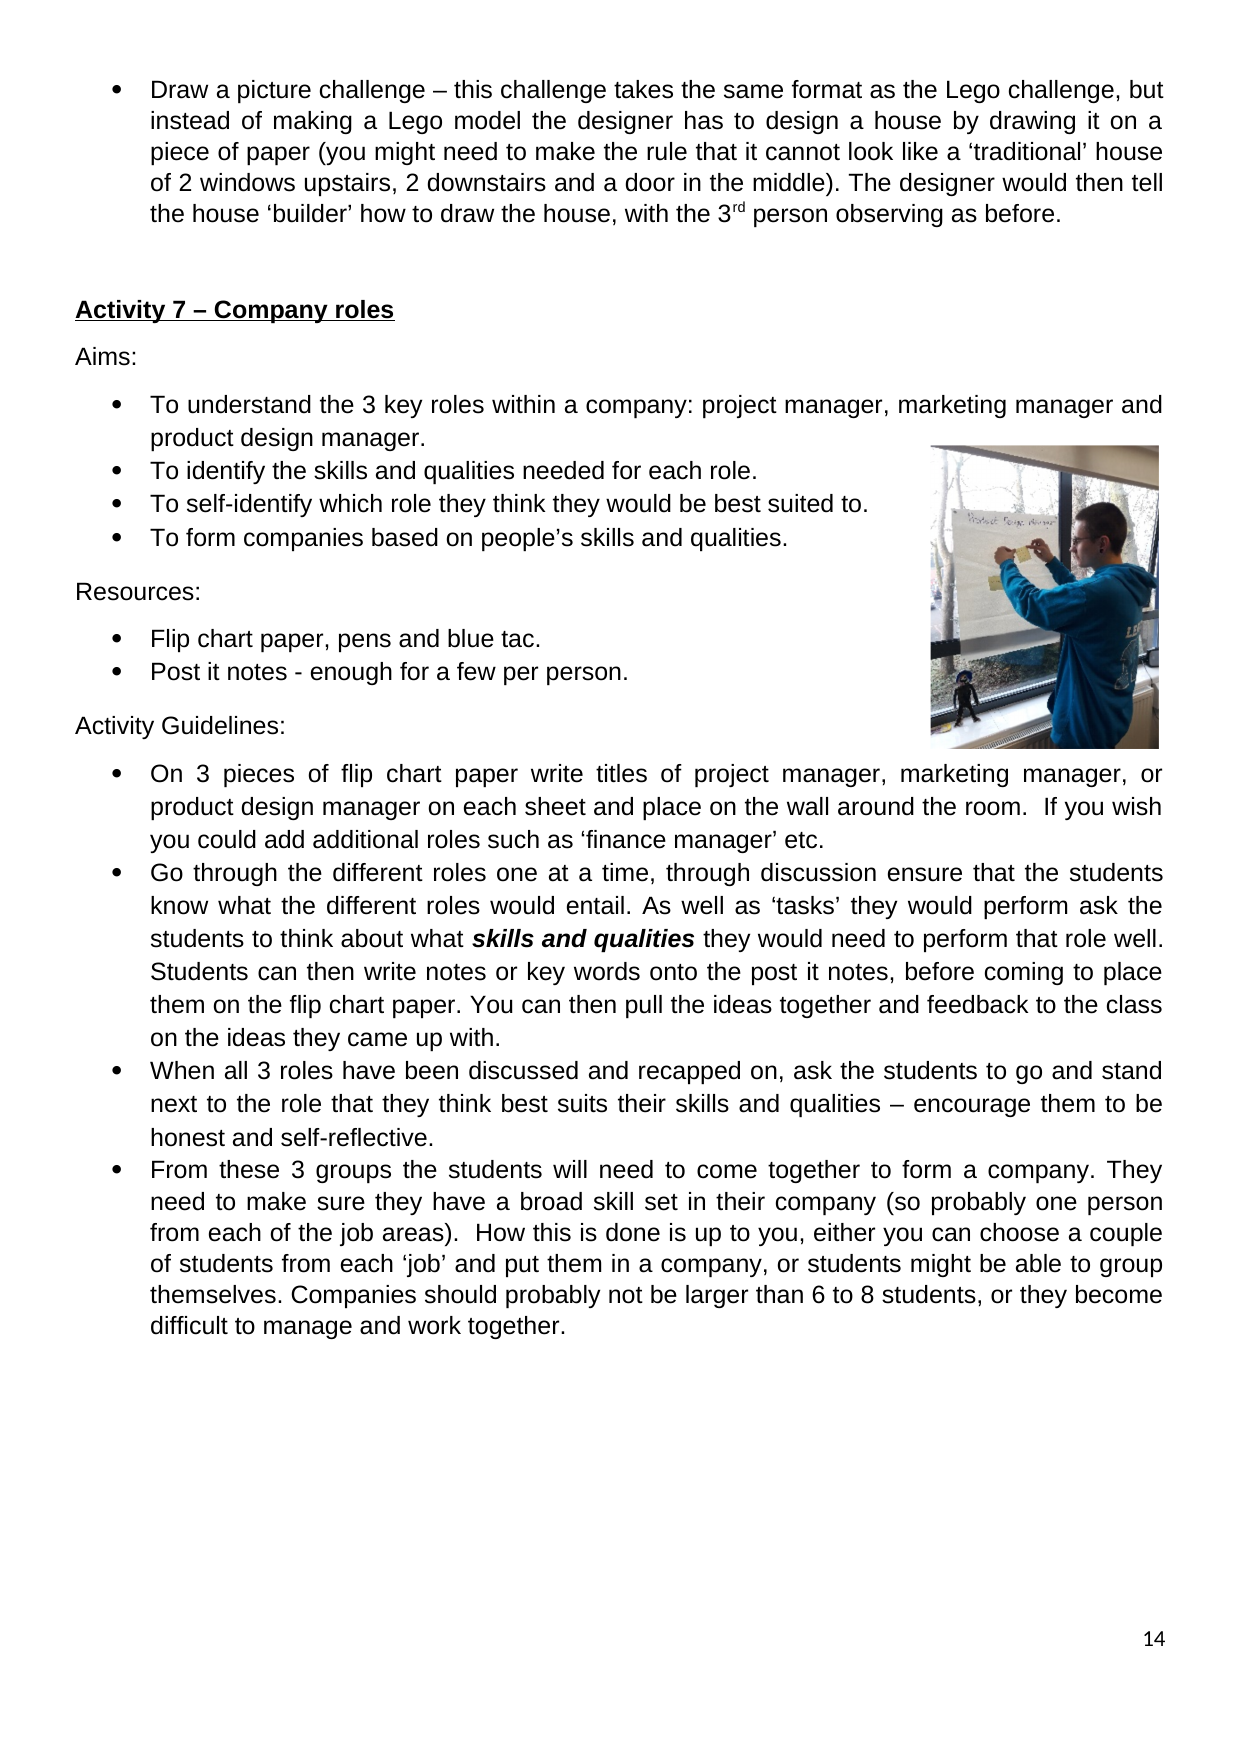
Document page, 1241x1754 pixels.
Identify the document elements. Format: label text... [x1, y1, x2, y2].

list To self-identify which role they think they would be best suited to. [112, 489, 930, 518]
list On 3 pieces of flip chart paper write titles of project manager, marketing manager, or product design manager on each sheet and place on the wall around the room. If you wish you could add additional roles such as ‘finance manager’ etc. [112, 759, 1165, 854]
text Resources: [75, 576, 930, 605]
list To form companies based on people’s skills and qualities. [112, 522, 930, 551]
list To understand the 3 key roles within a company: project manager, marketing manager and product design manager. [112, 390, 1165, 452]
list To identify the skills and qualities needed for each role. [112, 456, 930, 485]
list Go through the different roles one at a time, through discussion ensure that the students know what the different roles would entail. As well as ‘tasks’ they would perform ask the students to think about what skills and qualities they would need to perform that role well. Students can then write notes or key words onto the post it notes, before coming to place them on the flip chart paper. You can then pull the ideas together and feedback to the class on the ideas they came up with. [112, 858, 1165, 1052]
list When all 3 roles have been discussed and recapped on, ask the students to go and stand next to the role that they think best suits their skills and qualities – encourage them to be honest and self-reflective. [112, 1056, 1165, 1151]
list From these 3 groups the students will need to come together to form a company. They need to make sure they have a broad skill set in their company (so probably one person from each of the job areas). How this is done is up to you, either you can choose a couple of students from each ‘job’ and put them in a company, or students might be able to group themselves. Companies should probably not be larger than 6 to 8 students, or they become difficult to manage and work together. [112, 1156, 1165, 1339]
picture [931, 446, 1159, 749]
list Flip chart paper, pens and blue tac. [112, 624, 930, 653]
text Activity 7 – Company roles [75, 295, 1165, 323]
list Draw a picture challenge – this challenge takes the same format as the Lego challenge, but instead of making a Lego model the designer has to design a house by drawing it on a piece of paper (you might need to make the rule that it cannot look like a ‘traditional’ house of 2 windows upstairs, 2 downstairs and a door in the middle). The designer would then tell the house ‘builder’ how to draw the house, with the 3rd person observing as before. [112, 75, 1165, 228]
list Post it notes - enough for a few per person. [112, 657, 930, 686]
text Aims: [75, 342, 1165, 371]
text Activity Guidelines: [75, 711, 930, 740]
